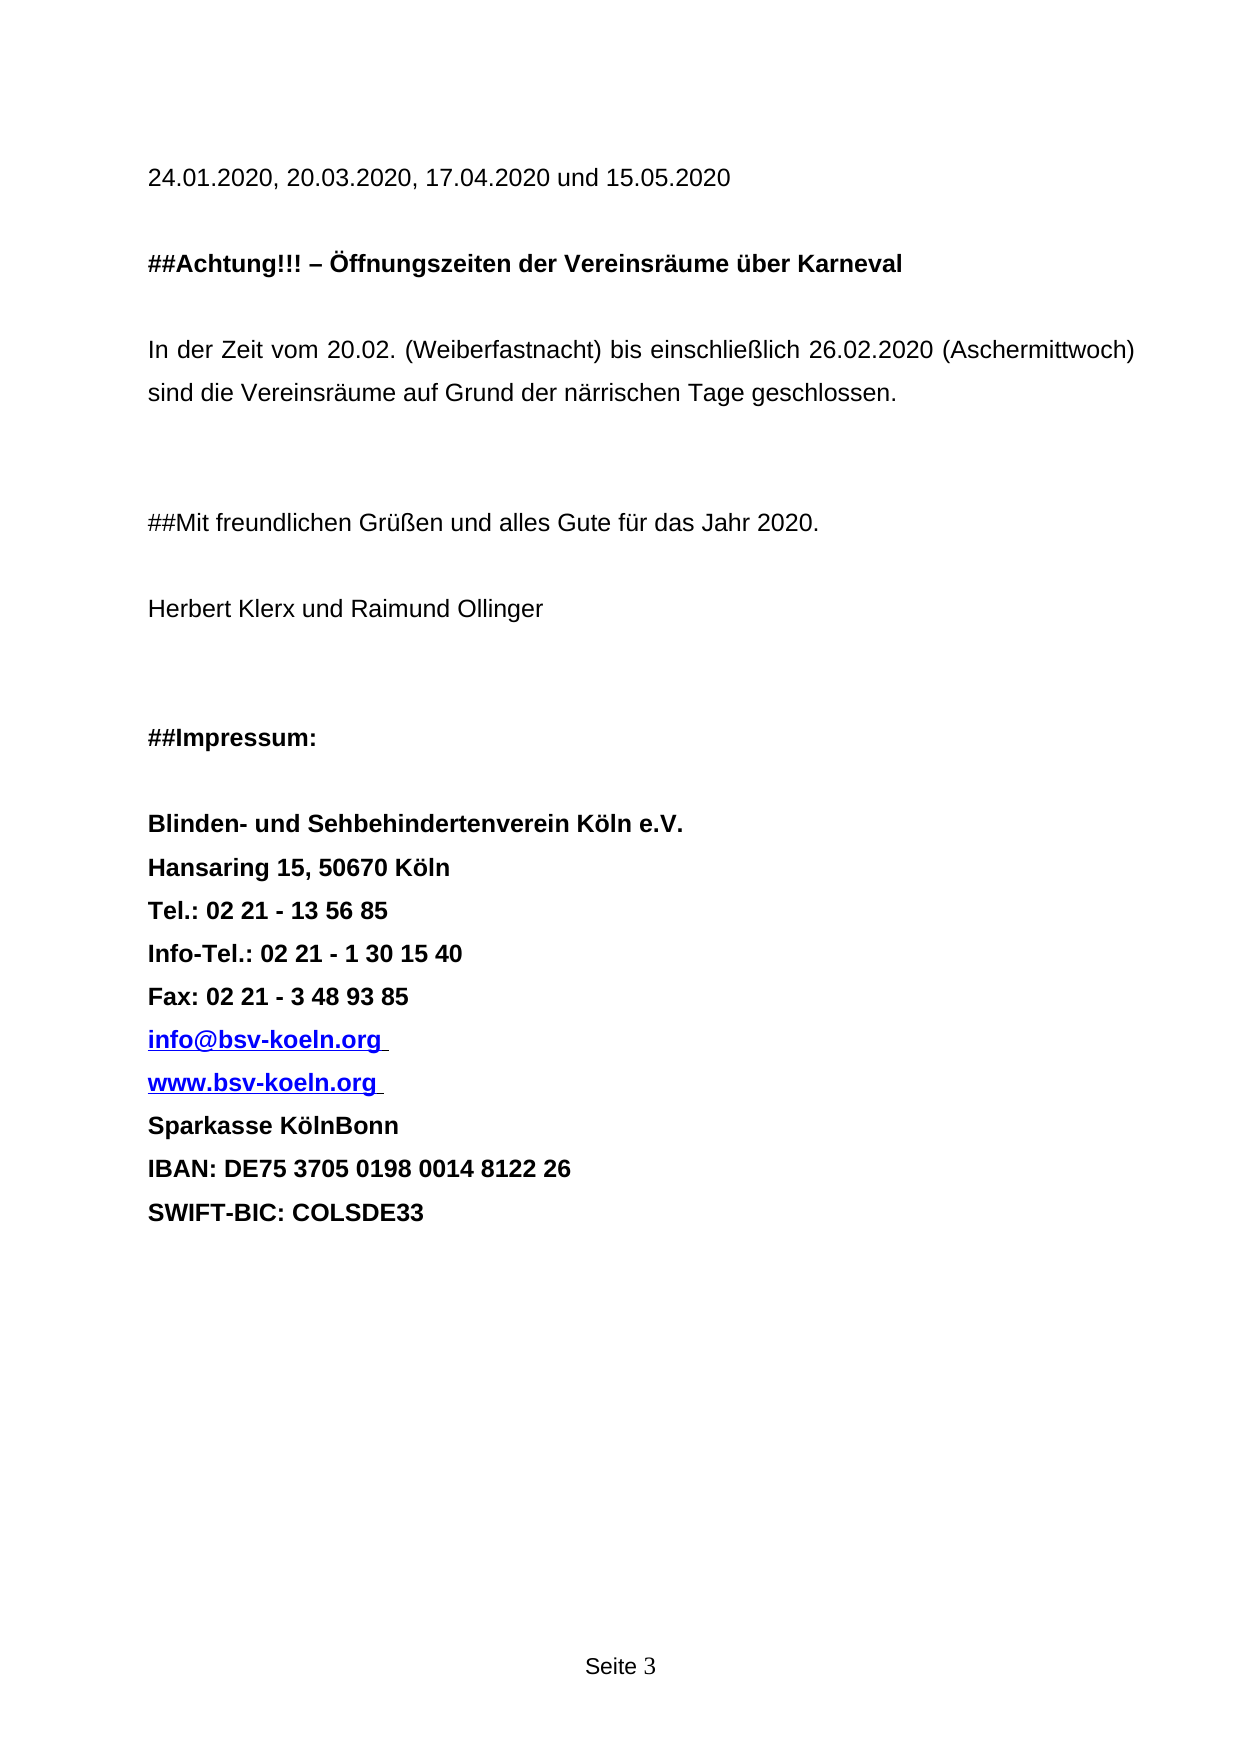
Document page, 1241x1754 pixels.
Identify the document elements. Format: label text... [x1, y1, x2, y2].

text ##Achtung!!! – Öffnungszeiten der Vereinsräume über Karneval [148, 249, 1137, 277]
text Sparkasse KölnBonn [148, 1111, 1137, 1140]
text www.bsv-koeln.org [148, 1068, 1137, 1097]
text Blinden- und Sehbehindertenverein Köln e.V. [148, 809, 1137, 838]
text Info-Tel.: 02 21 - 1 30 15 40 [148, 939, 1137, 967]
text ##Mit freundlichen Grüßen und alles Gute für das Jahr 2020. [148, 507, 1137, 536]
text 24.01.2020, 20.03.2020, 17.04.2020 und 15.05.2020 [110, 162, 1137, 191]
text SWIFT-BIC: COLSDE33 [148, 1197, 1137, 1226]
text In der Zeit vom 20.02. (Weiberfastnacht) bis einschließlich 26.02.2020 (Aschermittwoch) sind die Vereinsräume auf Grund der närrischen Tage geschlossen. [148, 335, 1137, 407]
text Hansaring 15, 50670 Köln [148, 852, 1137, 881]
text info@bsv-koeln.org [148, 1025, 1137, 1054]
text IBAN: DE75 3705 0198 0014 8122 26 [148, 1154, 1137, 1183]
text Fax: 02 21 - 3 48 93 85 [148, 982, 1137, 1011]
text ##Impressum: [148, 723, 1137, 752]
text Herbert Klerx und Raimund Ollinger [148, 594, 1137, 622]
text Tel.: 02 21 - 13 56 85 [148, 896, 1137, 924]
